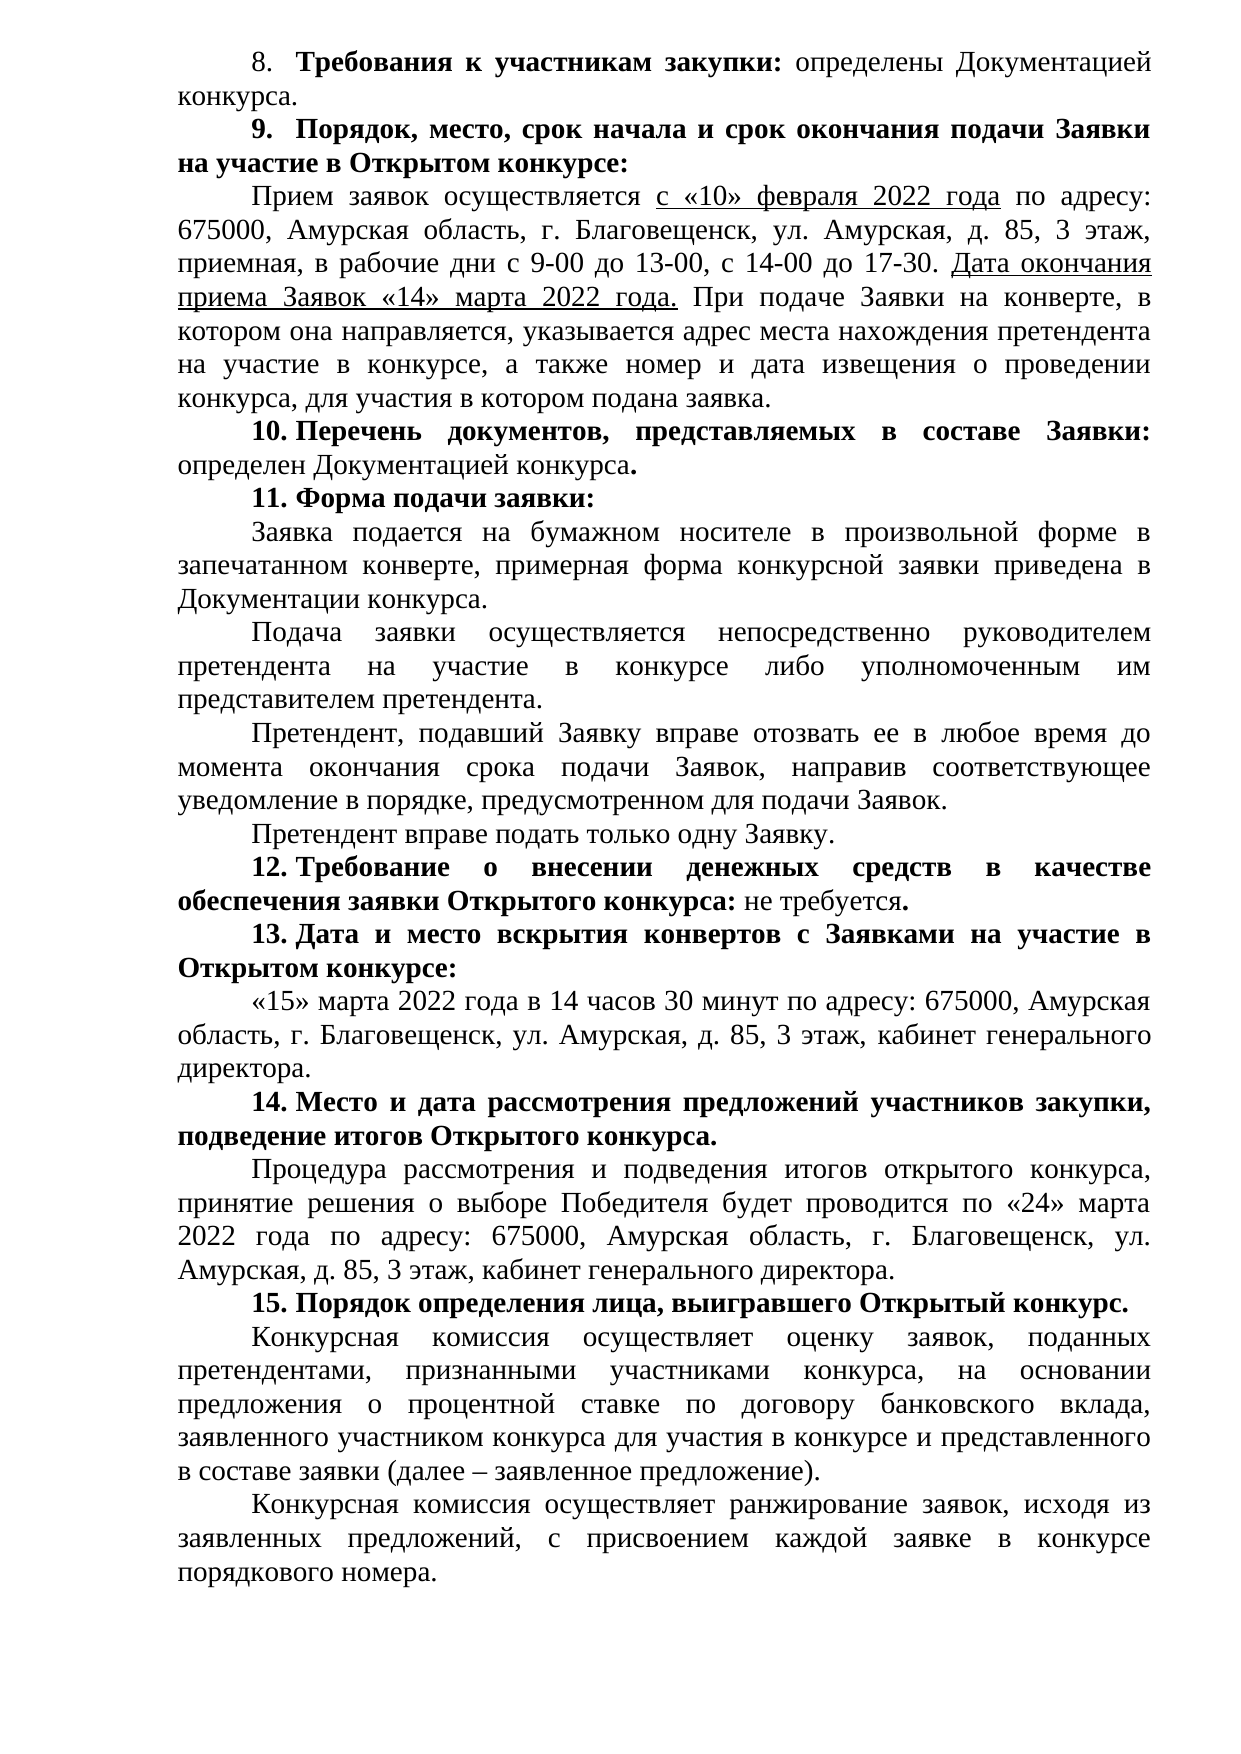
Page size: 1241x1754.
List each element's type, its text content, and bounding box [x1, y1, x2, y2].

list Прием заявок осуществляется с «10» февраля 2022 года по адресу: 675000, Амурская область, г. Благовещенск, ул. Амурская, д. 85, 3 этаж, приемная, в рабочие дни с 9-00 до 13-00, с 14-00 до 17-30. Дата окончания приема Заявок «14» марта 2022 года. При подаче Заявки на конверте, в котором она направляется, указывается адрес места нахождения претендента на участие в конкурсе, а также номер и дата извещения о проведении конкурса, для участия в котором подана заявка. [177, 178, 1152, 413]
list «15» марта 2022 года в 14 часов 30 минут по адресу: 675000, Амурская область, г. Благовещенск, ул. Амурская, д. 85, 3 этаж, кабинет генерального директора. [177, 983, 1152, 1084]
list Форма подачи заявки: [177, 480, 1152, 514]
list Подача заявки осуществляется непосредственно руководителем претендента на участие в конкурсе либо уполномоченным им представителем претендента. [177, 614, 1152, 715]
list Требования к участникам закупки: определены Документацией конкурса. [177, 44, 1152, 111]
list Порядок, место, срок начала и срок окончания подачи Заявки на участие в Открытом конкурсе: [177, 111, 1152, 178]
list Дата и место вскрытия конвертов с Заявками на участие в Открытом конкурсе: [177, 916, 1152, 983]
list Требование о внесении денежных средств в качестве обеспечения заявки Открытого конкурса: не требуется. [177, 849, 1152, 916]
list Перечень документов, представляемых в составе Заявки: определен Документацией конкурса. [177, 413, 1152, 480]
list Конкурсная комиссия осуществляет оценку заявок, поданных претендентами, признанными участниками конкурса, на основании предложения о процентной ставке по договору банковского вклада, заявленного участником конкурса для участия в конкурсе и представленного в составе заявки (далее – заявленное предложение). [177, 1319, 1152, 1487]
list Процедура рассмотрения и подведения итогов открытого конкурса, принятие решения о выборе Победителя будет проводится по «24» марта 2022 года по адресу: 675000, Амурская область, г. Благовещенск, ул. Амурская, д. 85, 3 этаж, кабинет генерального директора. [177, 1151, 1152, 1285]
list Заявка подается на бумажном носителе в произвольной форме в запечатанном конверте, примерная форма конкурсной заявки приведена в Документации конкурса. [177, 514, 1152, 614]
list Претендент, подавший Заявку вправе отозвать ее в любое время до момента окончания срока подачи Заявок, направив соответствующее уведомление в порядке, предусмотренном для подачи Заявок. [177, 715, 1152, 816]
list Место и дата рассмотрения предложений участников закупки, подведение итогов Открытого конкурса. [177, 1084, 1152, 1151]
list Претендент вправе подать только одну Заявку. [177, 816, 1152, 849]
list Порядок определения лица, выигравшего Открытый конкурс. [177, 1285, 1152, 1319]
list Конкурсная комиссия осуществляет ранжирование заявок, исходя из заявленных предложений, с присвоением каждой заявке в конкурсе порядкового номера. [177, 1487, 1152, 1587]
